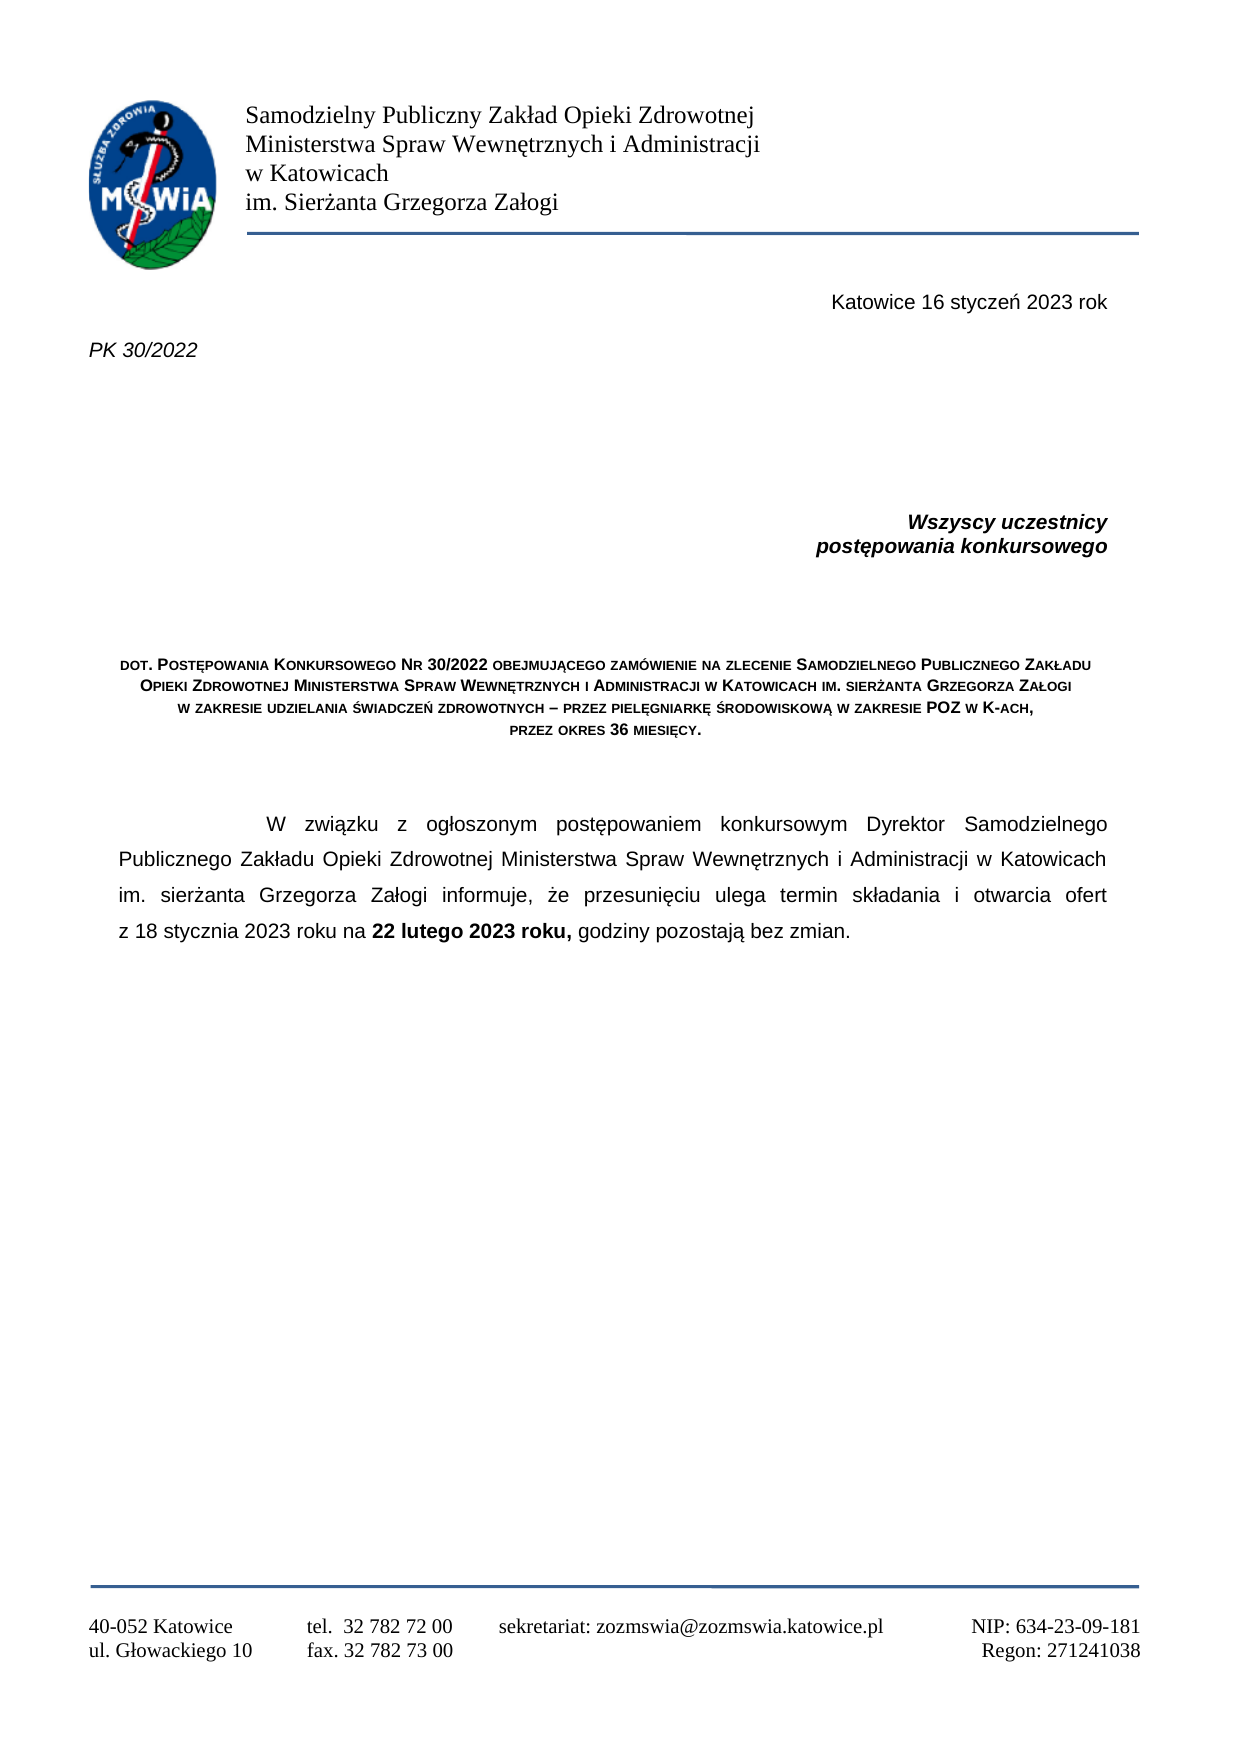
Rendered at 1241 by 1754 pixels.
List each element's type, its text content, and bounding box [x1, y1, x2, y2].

text W związku z ogłoszonym postępowaniem konkursowym Dyrektor Samodzielnego Publicznego Zakładu Opieki Zdrowotnej Ministerstwa Spraw Wewnętrznych i Administracji w Katowicach im. sierżanta Grzegorza Załogi informuje, że przesunięciu ulega termin składania i otwarcia ofert z 18 stycznia 2023 roku na 22 lutego 2023 roku, godziny pozostają bez zmian. [118, 811, 1107, 943]
text postępowania konkursowego [118, 534, 1107, 558]
text dot. Postępowania Konkursowego Nr 30/2022 obejmującego zamówienie na zlecenie Samodzielnego Publicznego Zakładu Opieki Zdrowotnej Ministerstwa Spraw Wewnętrznych i Administracji w Katowicach im. sierżanta Grzegorza Załogi w zakresie udzielania świadczeń zdrowotnych – przez pielęgniarkę środowiskową w zakresie POZ w K-ach, przez okres 36 miesięcy. [103, 654, 1107, 739]
picture [88, 100, 217, 270]
text PK 30/2022 [89, 338, 1107, 362]
text Katowice 16 styczeń 2023 rok [118, 289, 1107, 313]
text Wszyscy uczestnicy [118, 510, 1107, 534]
